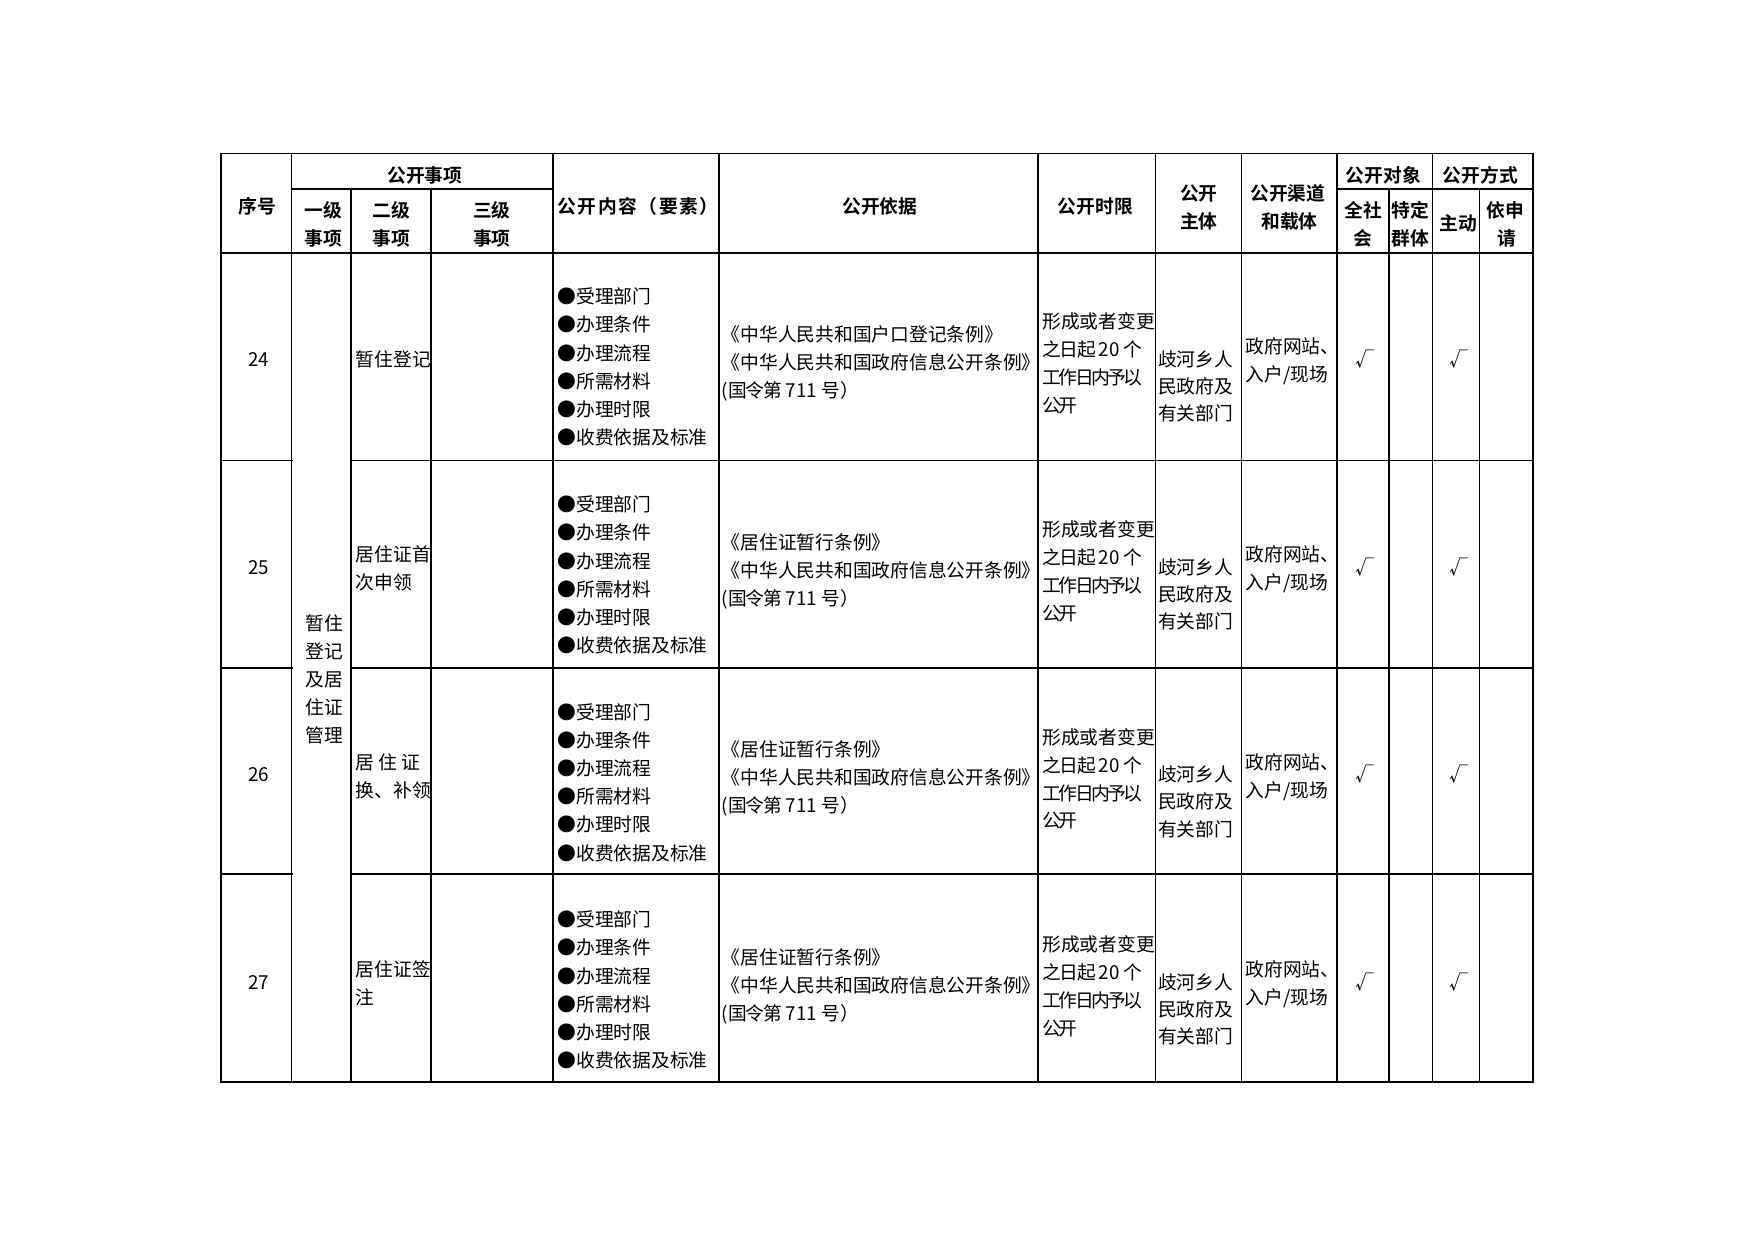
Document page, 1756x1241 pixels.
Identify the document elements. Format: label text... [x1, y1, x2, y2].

table_cell [1390, 669, 1432, 873]
table_header 公开时限 [1039, 154, 1155, 252]
table_cell √ [1338, 254, 1388, 460]
table_cell 《居住证暂行条例》 《中华人民共和国政府信息公开条例》(国令第 711 号） [720, 669, 1037, 873]
table_cell 全社会 [1338, 190, 1388, 252]
table_cell ●受理部门 ●办理条件 ●办理流程 ●所需材料 ●办理时限 ●收费依据及标准 [554, 254, 718, 460]
table_cell 25 [222, 461, 291, 667]
table_cell [432, 461, 552, 667]
table_cell 政府网站、入户/现场 [1242, 254, 1336, 460]
table_cell 暂住登记及居住证管理 [292, 254, 350, 1081]
table_cell 形成或者变更之日起 20 个工作日内予以公开 [1039, 669, 1155, 873]
table_cell 二级事项 [352, 190, 430, 252]
table_cell √ [1338, 875, 1388, 1081]
table_cell 一级事项 [292, 190, 350, 252]
table_header 公开依据 [720, 154, 1037, 252]
table_cell ●受理部门 ●办理条件 ●办理流程 ●所需材料 ●办理时限 ●收费依据及标准 [554, 669, 718, 873]
table_cell 形成或者变更之日起 20 个工作日内予以公开 [1039, 461, 1155, 667]
table_cell 三级事项 [432, 190, 552, 252]
table_header 公开对象 [1338, 154, 1432, 188]
table_cell 政府网站、入户/现场 [1242, 461, 1336, 667]
table_cell 居住证签注 [352, 875, 430, 1081]
table_cell 《居住证暂行条例》 《中华人民共和国政府信息公开条例》(国令第 711 号） [720, 461, 1037, 667]
table_cell 《居住证暂行条例》 《中华人民共和国政府信息公开条例》(国令第 711 号） [720, 875, 1037, 1081]
table_cell [432, 254, 552, 460]
table_cell 27 [222, 875, 291, 1081]
table_cell 主动 [1433, 190, 1479, 252]
table_cell √ [1338, 461, 1388, 667]
table_cell [1390, 254, 1432, 460]
table_cell √ [1433, 875, 1479, 1081]
table_cell 歧河乡人民政府及有关部门 [1156, 461, 1241, 667]
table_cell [720, 254, 1037, 460]
table_cell 依申请 [1480, 190, 1532, 252]
table_cell [432, 875, 552, 1081]
table_cell √ [1433, 461, 1479, 667]
table_header 公开方式 [1433, 154, 1532, 188]
table_header 公开事项 [292, 154, 552, 188]
table_cell 特定群体 [1390, 190, 1432, 252]
table_cell [1480, 254, 1532, 460]
table_cell [1480, 461, 1532, 667]
table_cell [1480, 669, 1532, 873]
table_cell 24 [222, 254, 291, 460]
table_cell [432, 669, 552, 873]
table_cell 26 [222, 669, 291, 873]
table_cell √ [1433, 669, 1479, 873]
table_header 序号 [222, 154, 291, 252]
table_cell 歧河乡人民政府及有关部门 [1156, 254, 1241, 460]
table_cell ●受理部门 ●办理条件 ●办理流程 ●所需材料 ●办理时限 ●收费依据及标准 [554, 875, 718, 1081]
table_cell [1390, 875, 1432, 1081]
table_header 公开渠道和载体 [1242, 154, 1336, 252]
table_cell 居 住 证 换、补领 [352, 669, 430, 873]
table_cell 政府网站、入户/现场 [1242, 669, 1336, 873]
table_cell √ [1338, 669, 1388, 873]
table_cell ●受理部门 ●办理条件 ●办理流程 ●所需材料 ●办理时限 ●收费依据及标准 [554, 461, 718, 667]
table_header 公开主体 [1156, 154, 1241, 252]
table_cell 政府网站、入户/现场 [1242, 875, 1336, 1081]
table_cell 形成或者变更之日起 20 个工作日内予以公开 [1039, 875, 1155, 1081]
table_cell 暂住登记 [352, 254, 430, 460]
table_header 公开内容（要素） [554, 154, 718, 252]
table_cell 歧河乡人民政府及有关部门 [1156, 875, 1241, 1081]
table_cell 居住证首次申领 [352, 461, 430, 667]
table_cell [1390, 461, 1432, 667]
table_cell √ [1433, 254, 1479, 460]
table_cell 歧河乡人民政府及有关部门 [1156, 669, 1241, 873]
table_cell [1480, 875, 1532, 1081]
table_cell 形成或者变更之日起 20 个工作日内予以公开 [1039, 254, 1155, 460]
